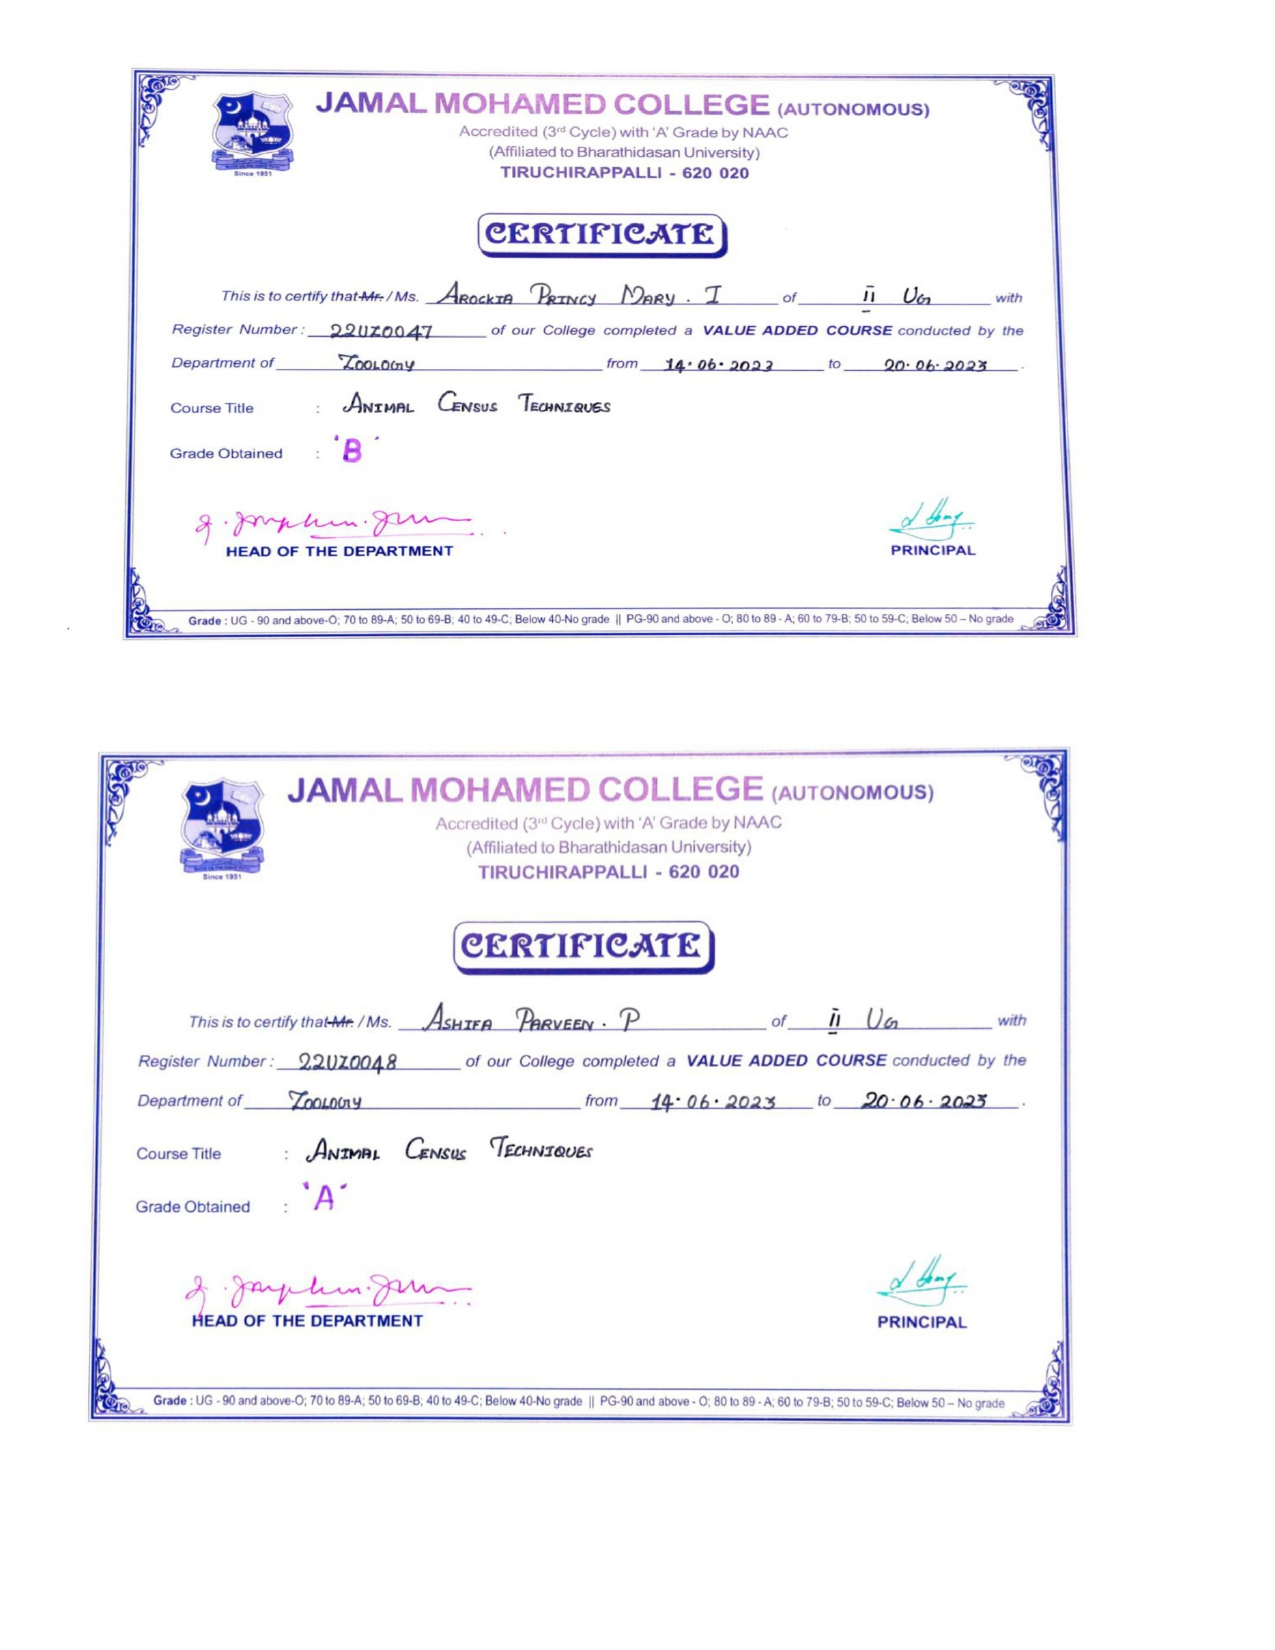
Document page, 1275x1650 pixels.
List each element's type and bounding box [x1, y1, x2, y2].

picture [29, 29, 1125, 671]
picture [29, 695, 1125, 1470]
